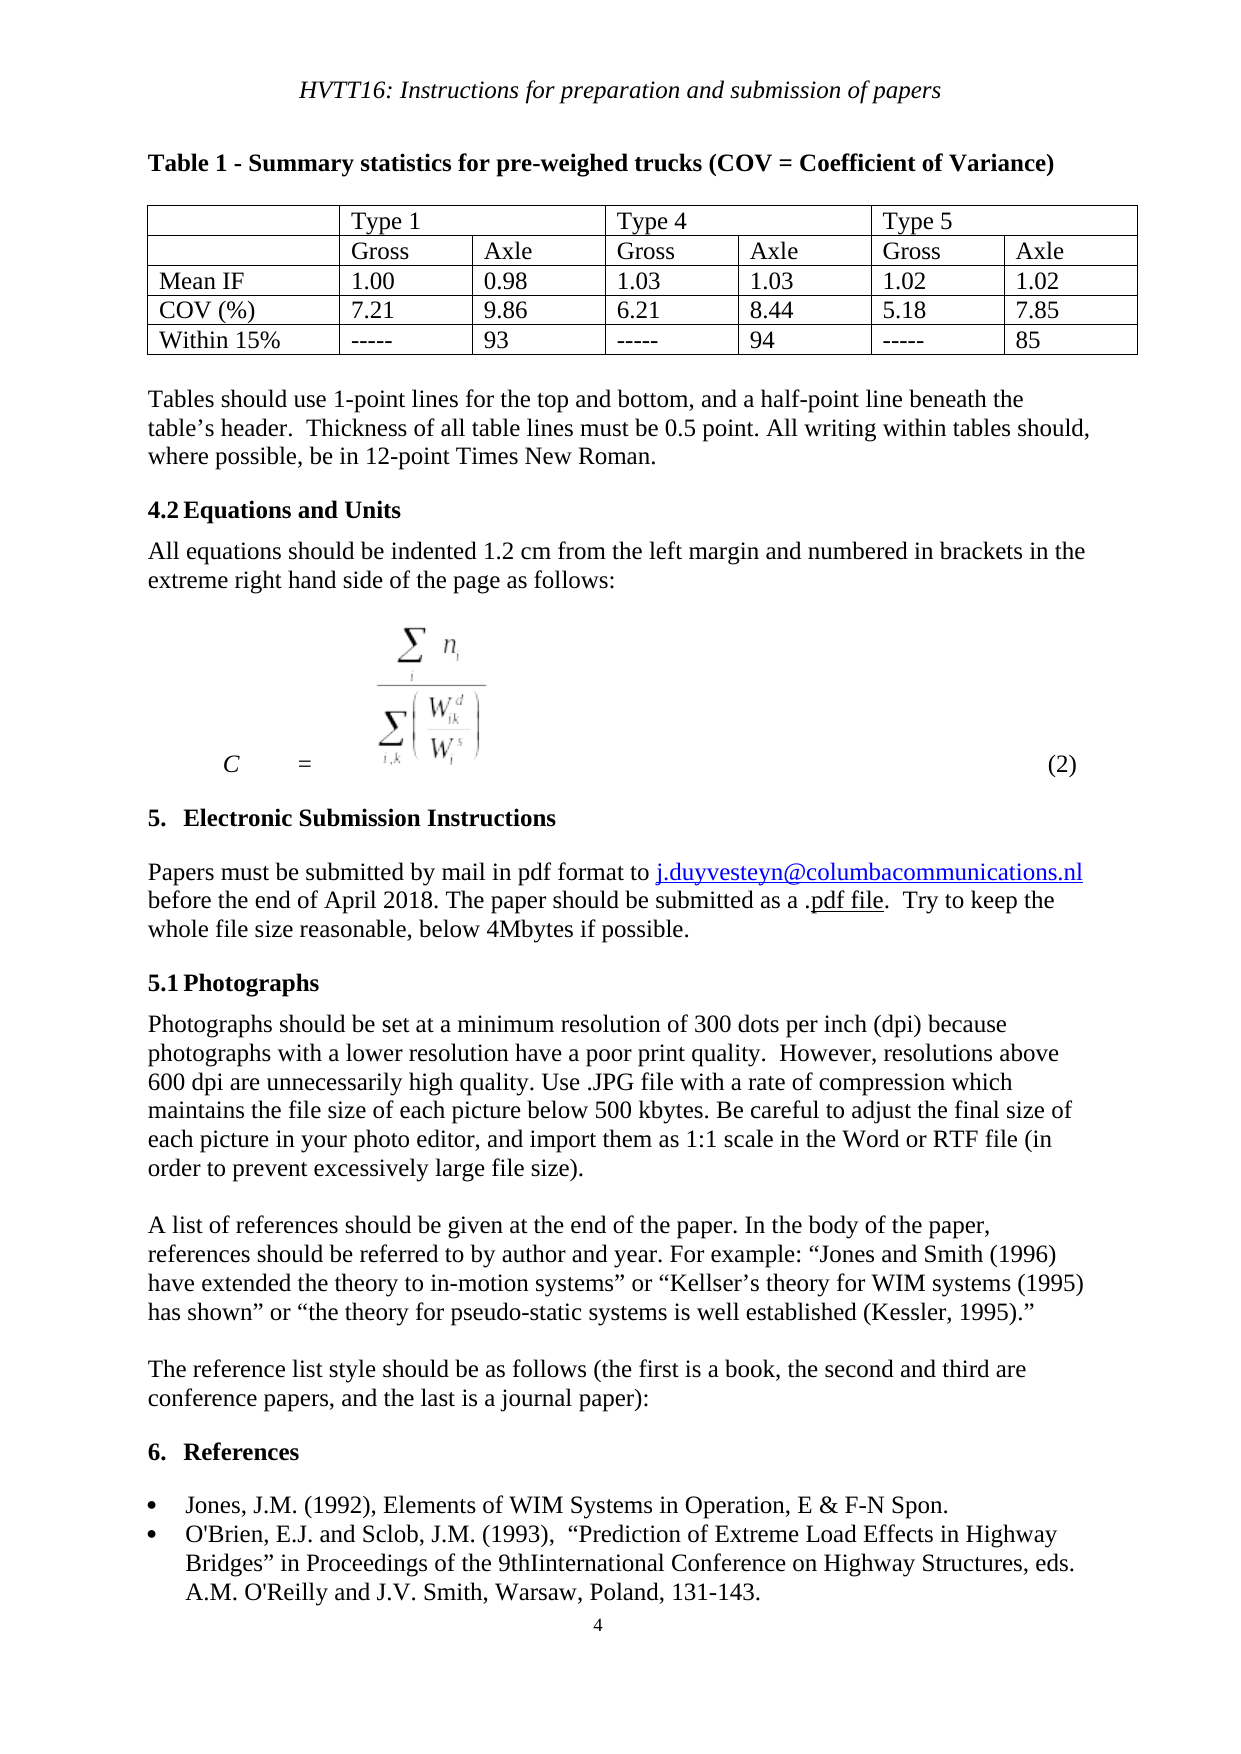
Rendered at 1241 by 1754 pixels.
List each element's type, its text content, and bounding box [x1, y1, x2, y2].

table_cell ----- [340, 325, 472, 354]
table_cell Gross [872, 236, 1004, 265]
table_cell Axle [1005, 236, 1137, 265]
text Table 1 - Summary statistics for pre-weighed trucks (COV = Coefficient of Variance) [148, 148, 1092, 176]
table_cell 0.98 [473, 266, 605, 294]
table_cell 1.03 [606, 266, 738, 294]
table_cell 93 [473, 325, 605, 354]
table_cell 7.85 [1005, 296, 1137, 324]
table_cell Axle [739, 236, 871, 265]
table_cell Within 15% [148, 325, 339, 354]
table_cell 1.00 [340, 266, 472, 294]
table_header Type 5 [872, 206, 1137, 235]
table_cell 1.03 [739, 266, 871, 294]
table_cell 8.44 [739, 296, 871, 324]
table_cell ----- [606, 325, 738, 354]
table_cell 7.21 [340, 296, 472, 324]
table_header Type 4 [606, 206, 871, 235]
table_cell 5.18 [872, 296, 1004, 324]
subtitle Electronic Submission Instructions [148, 803, 1092, 832]
table_cell ----- [872, 325, 1004, 354]
text The reference list style should be as follows (the first is a book, the second and third are conference papers, and the last is a journal paper): [148, 1354, 1092, 1412]
table_header [148, 206, 339, 235]
table_cell 1.02 [1005, 266, 1137, 294]
text All equations should be indented 1.2 cm from the left margin and numbered in brackets in the extreme right hand side of the page as follows: [148, 536, 1092, 594]
table_cell Axle [473, 236, 605, 265]
table_header Type 1 [340, 206, 605, 235]
table_cell Gross [606, 236, 738, 265]
text A list of references should be given at the end of the paper. In the body of the paper, references should be referred to by author and year. For example: “Jones and Smith (1996) have extended the theory to in-motion systems” or “Kellser’s theory for WIM systems (1995) has shown” or “the theory for pseudo-static systems is well established (Kessler, 1995).” [148, 1211, 1092, 1326]
table_cell 85 [1005, 325, 1137, 354]
subtitle Photographs [148, 968, 1092, 997]
text Tables should use 1-point lines for the top and bottom, and a half-point line beneath the table’s header. Thickness of all table lines must be 0.5 point. All writing within tables should, where possible, be in 12-point Times New Roman. [148, 384, 1092, 470]
text C = (2) [148, 623, 1092, 778]
subtitle References [148, 1437, 1092, 1466]
table_cell Gross [340, 236, 472, 265]
table_cell COV (%) [148, 296, 339, 324]
table_cell 9.86 [473, 296, 605, 324]
table_cell 94 [739, 325, 871, 354]
table_cell 6.21 [606, 296, 738, 324]
table_cell Mean IF [148, 266, 339, 294]
subtitle Equations and Units [148, 495, 1092, 524]
text Papers must be submitted by mail in pdf format to j.duyvesteyn@columbacommunications.nl before the end of April 2018. The paper should be submitted as a .pdf file. Try to keep the whole file size reasonable, below 4Mbytes if possible. [148, 857, 1092, 943]
text Photographs should be set at a minimum resolution of 300 dots per inch (dpi) because photographs with a lower resolution have a poor print quality. However, resolutions above 600 dpi are unnecessarily high quality. Use .JPG file with a rate of compression which maintains the file size of each picture below 500 kbytes. Be careful to adjust the final size of each picture in your photo editor, and import them as 1:1 scale in the Word or RTF file (in order to prevent excessively large file size). [148, 1009, 1092, 1182]
table_cell [148, 236, 339, 265]
text Jones, J.M. (1992), Elements of WIM Systems in Operation, E & F-N Spon. [148, 1491, 1092, 1519]
table_cell 1.02 [872, 266, 1004, 294]
text O'Brien, E.J. and Sclob, J.M. (1993), “Prediction of Extreme Load Effects in Highway Bridges” in Proceedings of the 9thIinternational Conference on Highway Structures, eds. A.M. O'Reilly and J.V. Smith, Warsaw, Poland, 131-143. [148, 1519, 1092, 1606]
